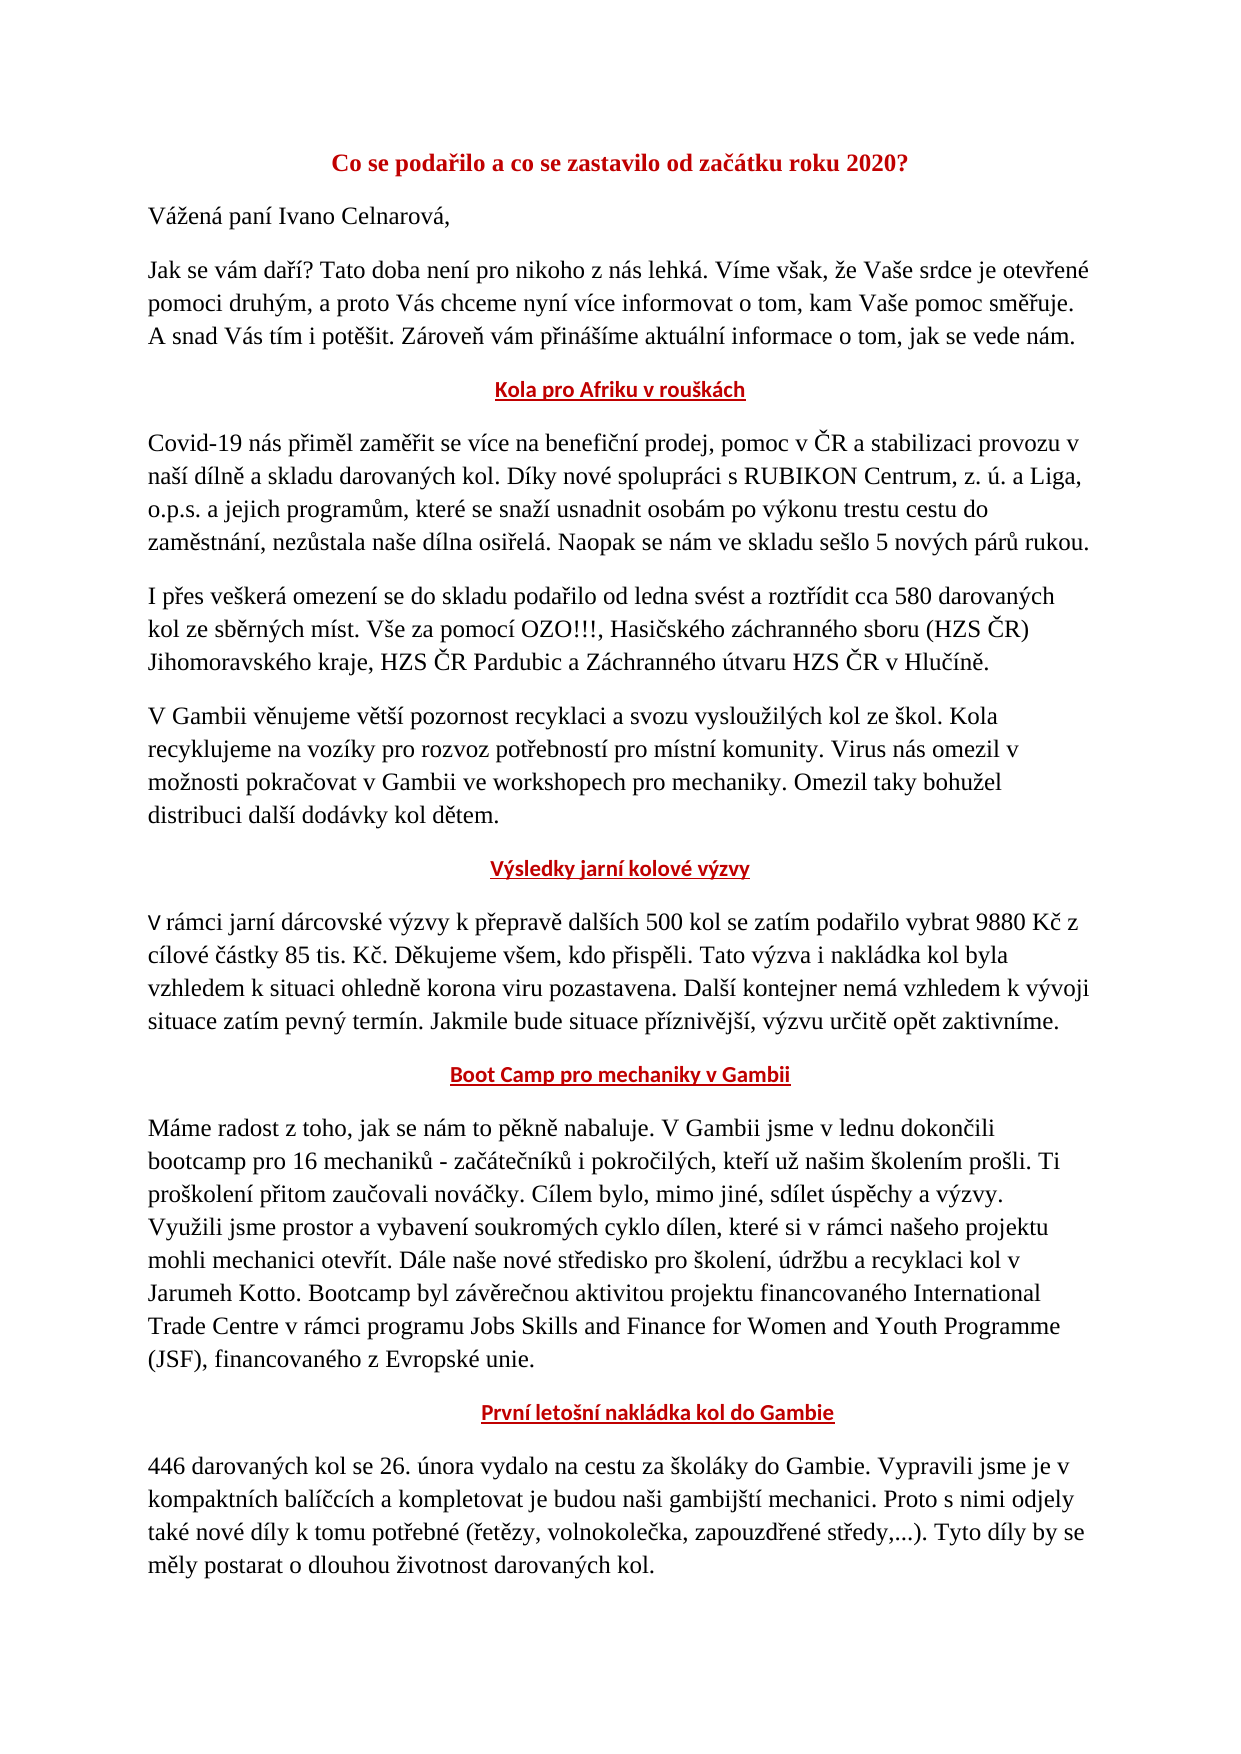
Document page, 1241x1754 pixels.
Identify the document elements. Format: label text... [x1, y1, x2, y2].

text Covid-19 nás přiměl zaměřit se více na benefiční prodej, pomoc v ČR a stabilizaci provozu v naší dílně a skladu darovaných kol. Díky nové spolupráci s RUBIKON Centrum, z. ú. a Liga, o.p.s. a jejich programům, které se snaží usnadnit osobám po výkonu trestu cestu do zaměstnání, nezůstala naše dílna osiřelá. Naopak se nám ve skladu sešlo 5 nových párů rukou. [148, 428, 1093, 556]
text Jak se vám daří? Tato doba není pro nikoho z nás lehká. Víme však, že Vaše srdce je otevřené pomoci druhým, a proto Vás chceme nyní více informovat o tom, kam Vaše pomoc směřuje. A snad Vás tím i potěšit. Zároveň vám přinášíme aktuální informace o tom, jak se vede nám. [148, 255, 1093, 350]
text V rámci jarní dárcovské výzvy k přepravě dalších 500 kol se zatím podařilo vybrat 9880 Kč z cílové částky 85 tis. Kč. Děkujeme všem, kdo přispěli. Tato výzva i nakládka kol byla vzhledem k situaci ohledně korona viru pozastavena. Další kontejner nemá vzhledem k vývoji situace zatím pevný termín. Jakmile bude situace příznivější, výzvu určitě opět zaktivníme. [148, 907, 1093, 1035]
text Co se podařilo a co se zastavilo od začátku roku 2020? [148, 148, 1093, 176]
text Výsledky jarní kolové výzvy [148, 854, 1093, 882]
text Boot Camp pro mechaniky v Gambii [148, 1060, 1093, 1088]
text Vážená paní Ivano Celnarová, [148, 201, 1093, 230]
list První letošní nakládka kol do Gambie [223, 1398, 1093, 1426]
text I přes veškerá omezení se do skladu podařilo od ledna svést a roztřídit cca 580 darovaných kol ze sběrných míst. Vše za pomocí OZO!!!, Hasičského záchranného sboru (HZS ČR) Jihomoravského kraje, HZS ČR Pardubic a Záchranného útvaru HZS ČR v Hlučíně. [148, 581, 1093, 676]
text Kola pro Afriku v rouškách [148, 375, 1093, 403]
text V Gambii věnujeme větší pozornost recyklaci a svozu vysloužilých kol ze škol. Kola recyklujeme na vozíky pro rozvoz potřebností pro místní komunity. Virus nás omezil v možnosti pokračovat v Gambii ve workshopech pro mechaniky. Omezil taky bohužel distribuci další dodávky kol dětem. [148, 701, 1093, 829]
text 446 darovaných kol se 26. února vydalo na cestu za školáky do Gambie. Vypravili jsme je v kompaktních balíčcích a kompletovat je budou naši gambijští mechanici. Proto s nimi odjely také nové díly k tomu potřebné (řetězy, volnokolečka, zapouzdřené středy,...). Tyto díly by se měly postarat o dlouhou životnost darovaných kol. [148, 1451, 1093, 1579]
text Máme radost z toho, jak se nám to pěkně nabaluje. V Gambii jsme v lednu dokončili bootcamp pro 16 mechaniků - začátečníků i pokročilých, kteří už našim školením prošli. Ti proškolení přitom zaučovali nováčky. Cílem bylo, mimo jiné, sdílet úspěchy a výzvy. Využili jsme prostor a vybavení soukromých cyklo dílen, které si v rámci našeho projektu mohli mechanici otevřít. Dále naše nové středisko pro školení, údržbu a recyklaci kol v Jarumeh Kotto. Bootcamp byl závěrečnou aktivitou projektu financovaného International Trade Centre v rámci programu Jobs Skills and Finance for Women and Youth Programme (JSF), financovaného z Evropské unie. [148, 1113, 1093, 1373]
